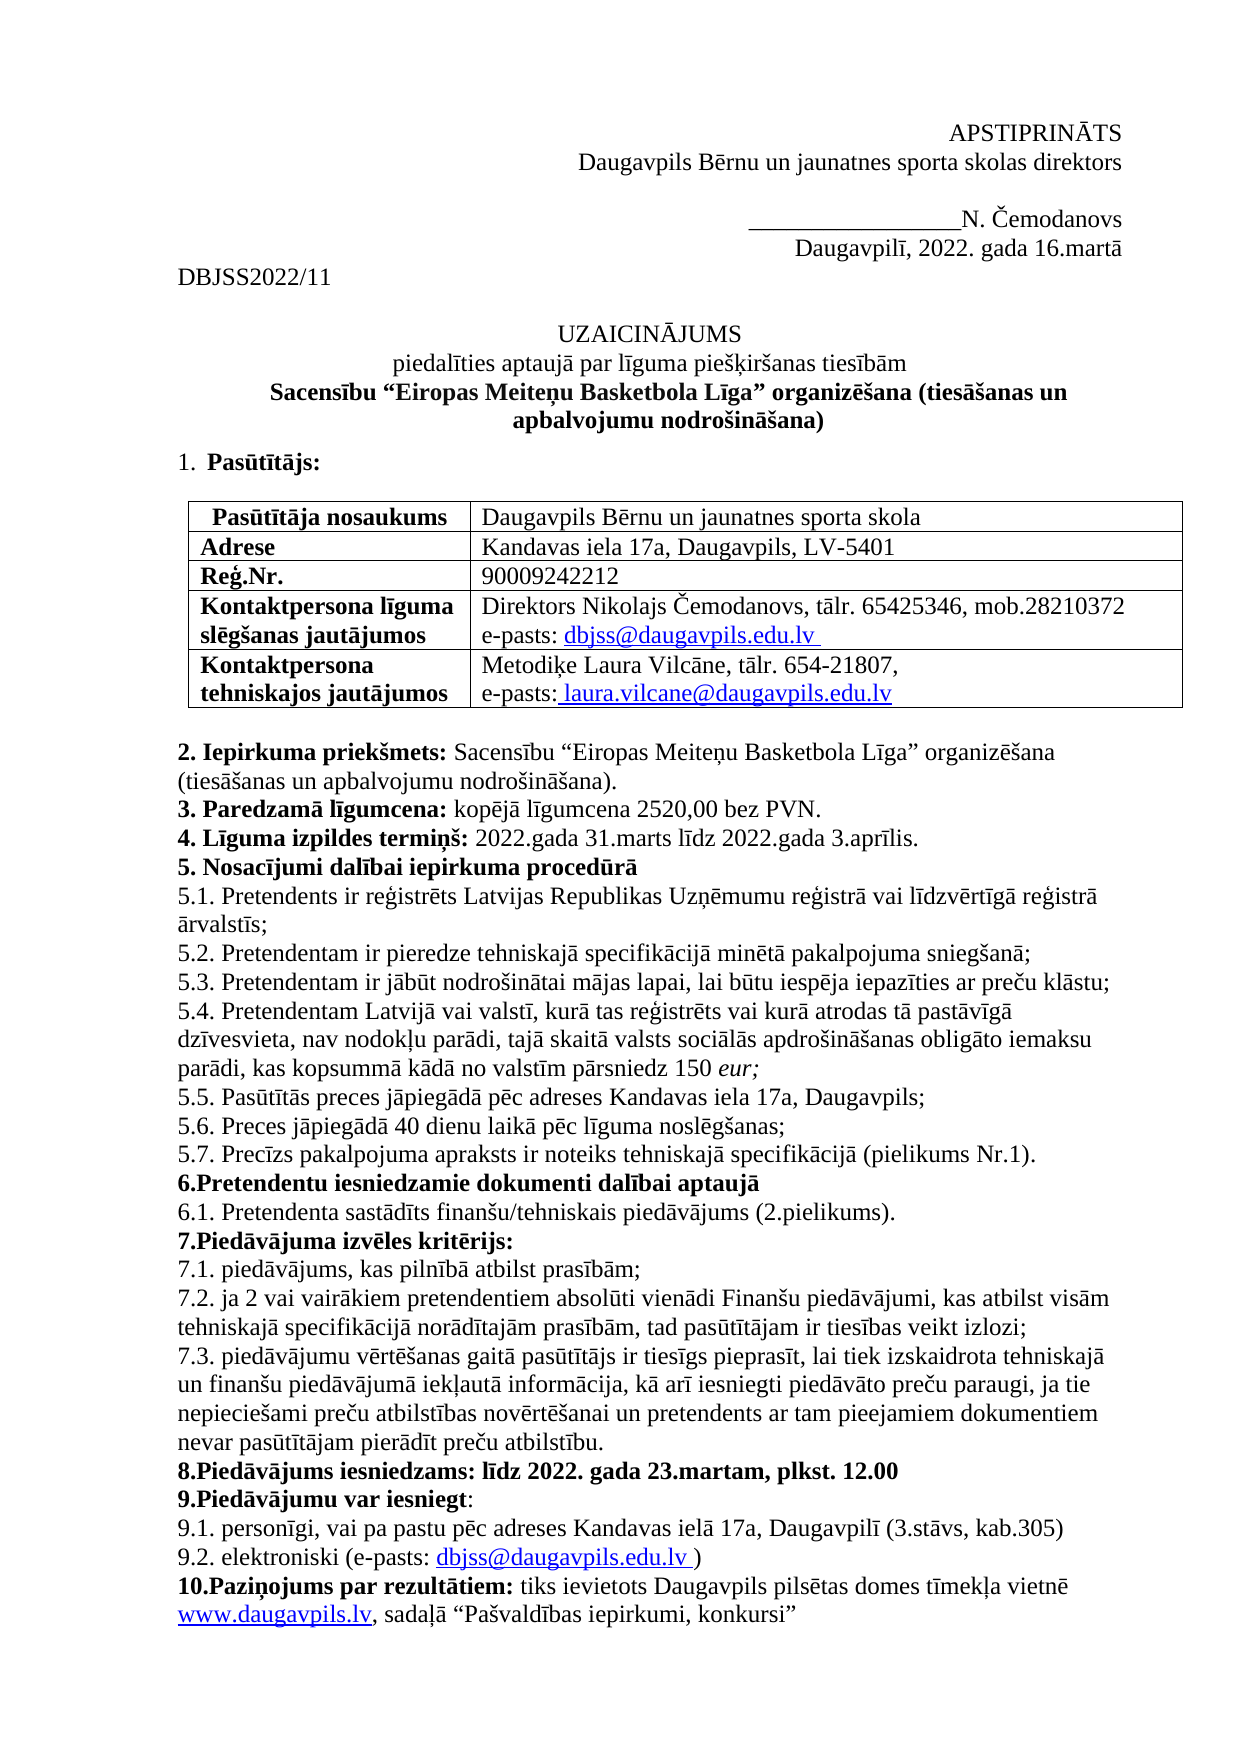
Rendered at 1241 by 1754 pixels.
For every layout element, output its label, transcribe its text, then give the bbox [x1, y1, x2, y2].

text UZAICINĀJUMS [177, 319, 1122, 348]
text Sacensību “Eiropas Meiteņu Basketbola Līga” organizēšana (tiesāšanas un apbalvojumu nodrošināšana) [215, 377, 1122, 434]
text 5.7. Precīzs pakalpojuma apraksts ir noteiks tehniskajā specifikācijā (pielikums Nr.1). 6.Pretendentu iesniedzamie dokumenti dalībai aptaujā 6.1. Pretendenta sastādīts finanšu/tehniskais piedāvājums (2.pielikums). [177, 1139, 1122, 1226]
text apstiprinĀts Daugavpils Bērnu un jaunatnes sporta skolas direktors [177, 118, 1122, 176]
text 9.Piedāvājumu var iesniegt: 9.1. personīgi, vai pa pastu pēc adreses Kandavas ielā 17a, Daugavpilī (3.stāvs, kab.305) 9.2. elektroniski (e-pasts: dbjss@daugavpils.edu.lv ) [177, 1484, 1122, 1571]
text 5. Nosacījumi dalībai iepirkuma procedūrā 5.1. Pretendents ir reģistrēts Latvijas Republikas Uzņēmumu reģistrā vai līdzvērtīgā reģistrā ārvalstīs; 5.2. Pretendentam ir pieredze tehniskajā specifikācijā minētā pakalpojuma sniegšanā; 5.3. Pretendentam ir jābūt nodrošinātai mājas lapai, lai būtu iespēja iepazīties ar preču klāstu; 5.4. Pretendentam Latvijā vai valstī, kurā tas reģistrēts vai kurā atrodas tā pastāvīgā dzīvesvieta, nav nodokļu parādi, tajā skaitā valsts sociālās apdrošināšanas obligāto iemaksu parādi, kas kopsummā kādā no valstīm pārsniedz 150 eur; 5.5. Pasūtītās preces jāpiegādā pēc adreses Kandavas iela 17a, Daugavpils; [177, 852, 1122, 1111]
text Daugavpilī, 2022. gada 16.martā [177, 233, 1122, 262]
table_cell Adrese [189, 532, 470, 560]
table_cell Direktors Nikolajs Čemodanovs, tālr. 65425346, mob.28210372 e-pasts: dbjss@daugavpils.edu.lv [471, 591, 1182, 649]
text 7.Piedāvājuma izvēles kritērijs: 7.1. piedāvājums, kas pilnībā atbilst prasībām; 7.2. ja 2 vai vairākiem pretendentiem absolūti vienādi Finanšu piedāvājumi, kas atbilst visām tehniskajā specifikācijā norādītajām prasībām, tad pasūtītājam ir tiesības veikt izlozi; 7.3. piedāvājumu vērtēšanas gaitā pasūtītājs ir tiesīgs pieprasīt, lai tiek izskaidrota tehniskajā un finanšu piedāvājumā iekļautā informācija, kā arī iesniegti piedāvāto preču paraugi, ja tie nepieciešami preču atbilstības novērtēšanai un pretendents ar tam pieejamiem dokumentiem nevar pasūtītājam pierādīt preču atbilstību. [177, 1226, 1122, 1456]
table_cell Kontaktpersona tehniskajos jautājumos [189, 650, 470, 707]
text DBJSS2022/11 [177, 262, 1122, 291]
text 2. Iepirkuma priekšmets: Sacensību “Eiropas Meiteņu Basketbola Līga” organizēšana (tiesāšanas un apbalvojumu nodrošināšana). [177, 737, 1122, 794]
text 5.6. Preces jāpiegādā 40 dienu laikā pēc līguma noslēgšanas; [177, 1111, 1122, 1139]
text _________________N. Čemodanovs [177, 204, 1122, 233]
table_header Pasūtītāja nosaukums [189, 502, 470, 531]
text 10.Paziņojums par rezultātiem: tiks ievietots Daugavpils pilsētas domes tīmekļa vietnē www.daugavpils.lv, sadaļā “Pašvaldības iepirkumi, konkursi” [177, 1571, 1122, 1628]
text piedalīties aptaujā par līguma piešķiršanas tiesībām [177, 348, 1122, 377]
text 4. Līguma izpildes termiņš: 2022.gada 31.marts līdz 2022.gada 3.aprīlis. [177, 823, 1122, 852]
table_cell Kandavas iela 17a, Daugavpils, LV-5401 [471, 532, 1182, 560]
table_header Daugavpils Bērnu un jaunatnes sporta skola [471, 502, 1182, 531]
table_cell Kontaktpersona līguma slēgšanas jautājumos [189, 591, 470, 649]
table_cell 90009242212 [471, 561, 1182, 590]
text 3. Paredzamā līgumcena: kopējā līgumcena 2520,00 bez PVN. [177, 794, 1122, 823]
list Pasūtītājs: [177, 447, 1122, 476]
table_cell Reģ.Nr. [189, 561, 470, 590]
table_cell Metodiķe Laura Vilcāne, tālr. 654-21807, e-pasts: laura.vilcane@daugavpils.edu.lv [471, 650, 1182, 707]
text 8.Piedāvājums iesniedzams: līdz 2022. gada 23.martam, plkst. 12.00 [177, 1456, 1122, 1484]
